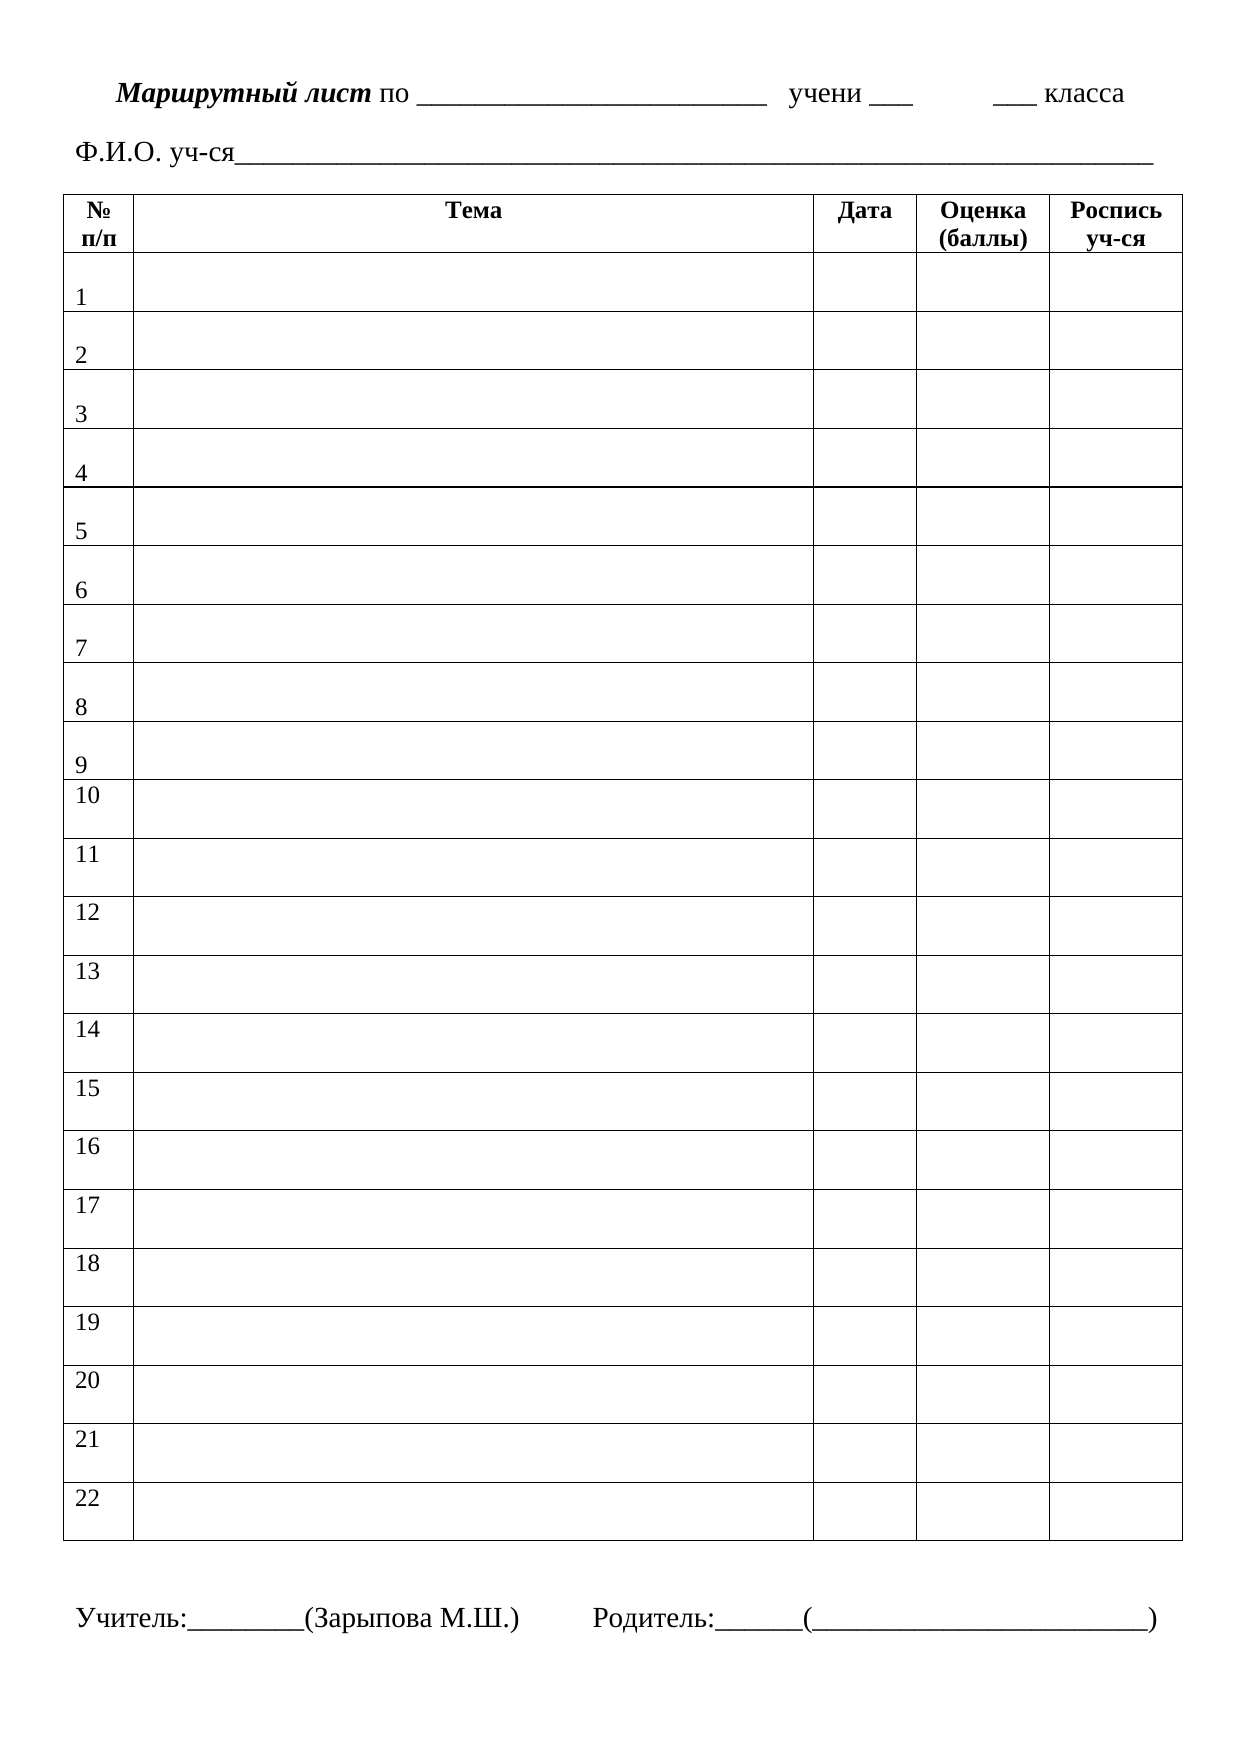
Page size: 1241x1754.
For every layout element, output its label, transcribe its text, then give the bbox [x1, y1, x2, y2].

table_cell [1050, 1014, 1182, 1072]
table_cell 20 [64, 1366, 133, 1423]
table_cell [134, 956, 813, 1013]
table_cell [134, 1073, 813, 1130]
table_cell 14 [64, 1014, 133, 1072]
table_cell [917, 897, 1049, 955]
table_cell [1050, 897, 1182, 955]
table_cell [1050, 1483, 1182, 1540]
table_cell [814, 663, 916, 721]
table_header № п/п [64, 195, 133, 252]
table_cell [814, 780, 916, 838]
table_cell [1050, 1073, 1182, 1130]
table_cell [1050, 546, 1182, 603]
table_cell 15 [64, 1073, 133, 1130]
table_cell [917, 253, 1049, 311]
table_cell 2 [64, 312, 133, 369]
table_cell [917, 1307, 1049, 1364]
table_cell [1050, 722, 1182, 779]
table_header Дата [814, 195, 916, 252]
table_cell [917, 1249, 1049, 1306]
table_cell [917, 1131, 1049, 1189]
table_cell 21 [64, 1424, 133, 1482]
table_cell [814, 370, 916, 428]
table_cell [814, 312, 916, 369]
table_cell [917, 1073, 1049, 1130]
table_cell [917, 1366, 1049, 1423]
table_cell [1050, 1424, 1182, 1482]
table_cell 22 [64, 1483, 133, 1540]
text Маршрутный лист по ________________________ учени ___ ___ класса [75, 75, 1165, 108]
table_cell [917, 839, 1049, 896]
table_cell [1050, 429, 1182, 486]
table_cell [134, 1424, 813, 1482]
table_cell [134, 1014, 813, 1072]
table_cell [1050, 253, 1182, 311]
table_cell [1050, 663, 1182, 721]
table_cell [134, 312, 813, 369]
table_cell 13 [64, 956, 133, 1013]
table_cell [814, 956, 916, 1013]
table_header Тема [134, 195, 813, 252]
table_cell [917, 488, 1049, 545]
table_cell [134, 1190, 813, 1247]
table_cell 17 [64, 1190, 133, 1247]
table_cell [134, 429, 813, 486]
table_cell 19 [64, 1307, 133, 1364]
table_cell 5 [64, 488, 133, 545]
table_cell [1050, 1249, 1182, 1306]
table_cell [917, 663, 1049, 721]
table_cell [917, 956, 1049, 1013]
table_cell [1050, 312, 1182, 369]
table_cell 3 [64, 370, 133, 428]
table_cell [134, 839, 813, 896]
table_cell [134, 1366, 813, 1423]
table_cell [1050, 839, 1182, 896]
table_cell 1 [64, 253, 133, 311]
table_cell 7 [64, 605, 133, 662]
table_cell [134, 1131, 813, 1189]
table_header Роспись уч-ся [1050, 195, 1182, 252]
table_cell [134, 253, 813, 311]
table_cell [134, 780, 813, 838]
table_cell 18 [64, 1249, 133, 1306]
table_cell [1050, 1190, 1182, 1247]
table_cell 4 [64, 429, 133, 486]
table_cell 8 [64, 663, 133, 721]
table_cell [814, 429, 916, 486]
table_cell [814, 1131, 916, 1189]
table_cell 9 [64, 722, 133, 779]
table_cell [814, 839, 916, 896]
table_cell [917, 370, 1049, 428]
table_cell [134, 605, 813, 662]
table_cell [1050, 488, 1182, 545]
table_cell [134, 370, 813, 428]
table_cell [814, 605, 916, 662]
table_cell [134, 1483, 813, 1540]
table_cell [814, 1190, 916, 1247]
table_cell [917, 722, 1049, 779]
text Ф.И.О. уч-ся_______________________________________________________________ [75, 134, 1165, 168]
table_cell [1050, 956, 1182, 1013]
table_cell [134, 663, 813, 721]
table_cell [134, 488, 813, 545]
table_cell [917, 546, 1049, 603]
table_cell [814, 722, 916, 779]
table_cell [814, 1307, 916, 1364]
table_cell [1050, 370, 1182, 428]
table_cell [814, 1014, 916, 1072]
table_cell [814, 488, 916, 545]
table_cell [1050, 780, 1182, 838]
table_cell 11 [64, 839, 133, 896]
table_cell [917, 1014, 1049, 1072]
table_cell 16 [64, 1131, 133, 1189]
table_cell [814, 1073, 916, 1130]
table_cell [814, 897, 916, 955]
table_cell [1050, 1307, 1182, 1364]
table_cell 6 [64, 546, 133, 603]
table_cell 10 [64, 780, 133, 838]
text Учитель:________(Зарыпова М.Ш.) Родитель:______(_______________________) [75, 1601, 1165, 1634]
table_cell [814, 253, 916, 311]
table_cell [134, 897, 813, 955]
table_header Оценка (баллы) [917, 195, 1049, 252]
table_cell [917, 605, 1049, 662]
table_cell [814, 546, 916, 603]
table_cell [917, 429, 1049, 486]
table_cell [814, 1424, 916, 1482]
table_cell [917, 1190, 1049, 1247]
table_cell [1050, 605, 1182, 662]
table_cell [134, 546, 813, 603]
table_cell [814, 1366, 916, 1423]
table_cell [1050, 1366, 1182, 1423]
table_cell [917, 1483, 1049, 1540]
table_cell [917, 780, 1049, 838]
table_cell [134, 722, 813, 779]
table_cell [134, 1307, 813, 1364]
table_cell [917, 1424, 1049, 1482]
table_cell [1050, 1131, 1182, 1189]
table_cell 12 [64, 897, 133, 955]
table_cell [814, 1483, 916, 1540]
table_cell [134, 1249, 813, 1306]
table_cell [917, 312, 1049, 369]
table_cell [814, 1249, 916, 1306]
